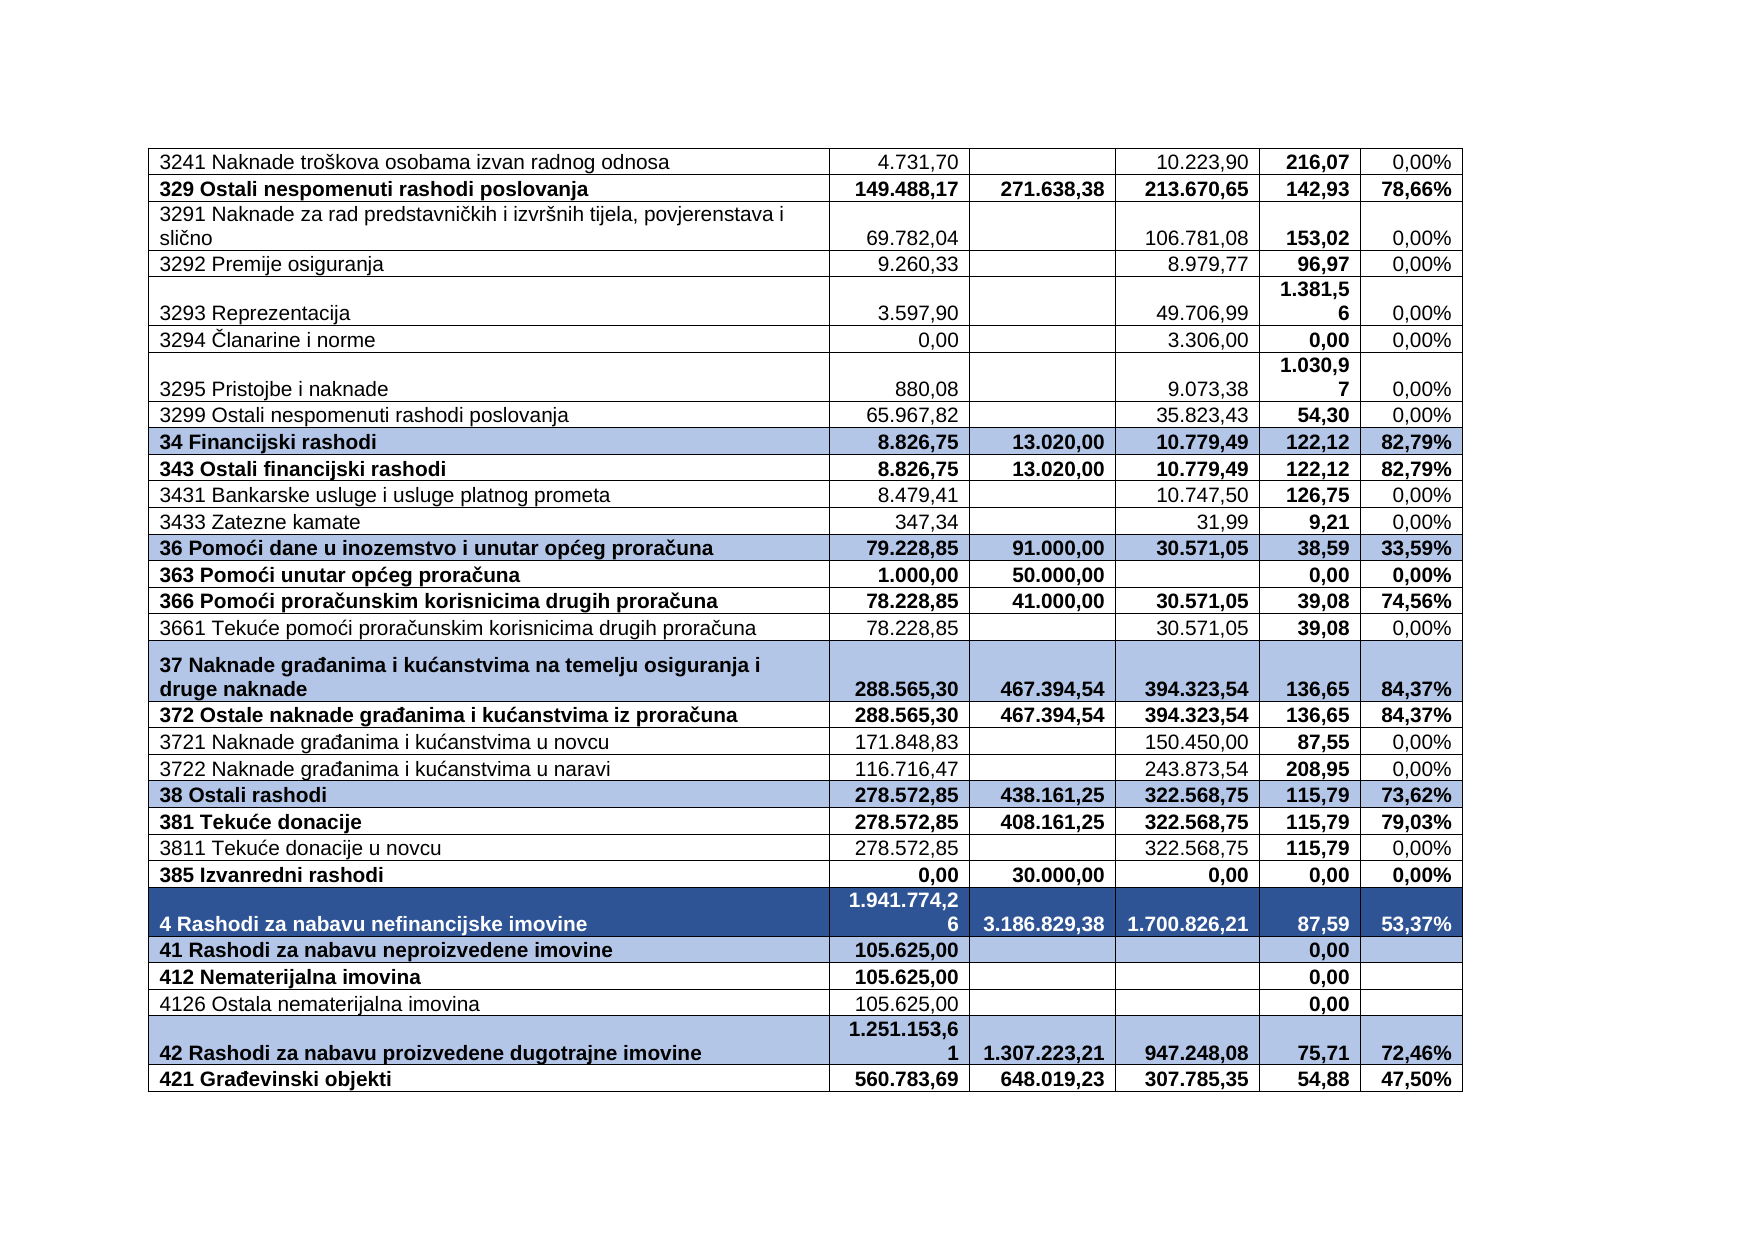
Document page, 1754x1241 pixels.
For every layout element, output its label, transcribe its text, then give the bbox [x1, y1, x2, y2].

table_cell 560.783,69 [830, 1065, 969, 1091]
table_cell 0,00 [1260, 326, 1360, 352]
table_cell 366 Pomoći proračunskim korisnicima drugih proračuna [149, 588, 829, 613]
table_cell 408.161,25 [970, 808, 1115, 833]
table_cell 3241 Naknade troškova osobama izvan radnog odnosa [149, 149, 829, 174]
table_cell 213.670,65 [1116, 175, 1259, 201]
table_cell 278.572,85 [830, 835, 969, 860]
table_cell 30.000,00 [970, 861, 1115, 887]
table_cell 278.572,85 [830, 781, 969, 807]
table_cell 3722 Naknade građanima i kućanstvima u naravi [149, 755, 829, 780]
table_cell 278.572,85 [830, 808, 969, 833]
table_cell 9,21 [1260, 508, 1360, 533]
table_cell 69.782,04 [830, 202, 969, 250]
table_cell 36 Pomoći dane u inozemstvo i unutar općeg proračuna [149, 535, 829, 560]
table_cell 8.826,75 [830, 455, 969, 480]
table_cell 136,65 [1260, 641, 1360, 701]
table_cell [970, 963, 1115, 989]
table_cell 208,95 [1260, 755, 1360, 780]
table_cell 3433 Zatezne kamate [149, 508, 829, 533]
table_cell [970, 614, 1115, 640]
table_cell 84,37% [1361, 702, 1462, 727]
table_cell 1.381,56 [1260, 277, 1360, 325]
table_cell 3293 Reprezentacija [149, 277, 829, 325]
table_cell 122,12 [1260, 455, 1360, 480]
table_cell 880,08 [830, 353, 969, 401]
table_cell 75,71 [1260, 1016, 1360, 1064]
table_cell [1361, 990, 1462, 1015]
table_cell 347,34 [830, 508, 969, 533]
table_cell 74,56% [1361, 588, 1462, 613]
table_cell 385 Izvanredni rashodi [149, 861, 829, 887]
table_cell 322.568,75 [1116, 808, 1259, 833]
table_cell 106.781,08 [1116, 202, 1259, 250]
table_cell 10.779,49 [1116, 455, 1259, 480]
table_cell 105.625,00 [830, 963, 969, 989]
table_cell 3.597,90 [830, 277, 969, 325]
table_cell 3661 Tekuće pomoći proračunskim korisnicima drugih proračuna [149, 614, 829, 640]
table_cell 30.571,05 [1116, 588, 1259, 613]
table_cell 438.161,25 [970, 781, 1115, 807]
table_cell 115,79 [1260, 835, 1360, 860]
table_cell 0,00% [1361, 402, 1462, 427]
table_cell 150.450,00 [1116, 728, 1259, 754]
table_cell 82,79% [1361, 455, 1462, 480]
table_cell 53,37% [1361, 888, 1462, 936]
table_cell 0,00% [1361, 561, 1462, 587]
table_cell 343 Ostali financijski rashodi [149, 455, 829, 480]
table_cell 0,00 [1260, 861, 1360, 887]
table_cell 126,75 [1260, 481, 1360, 507]
table_cell 115,79 [1260, 781, 1360, 807]
table_cell [970, 481, 1115, 507]
table_cell 271.638,38 [970, 175, 1115, 201]
table_cell [970, 937, 1115, 962]
table_cell 3.306,00 [1116, 326, 1259, 352]
table_cell 0,00% [1361, 251, 1462, 276]
table_cell 79,03% [1361, 808, 1462, 833]
table_cell 0,00% [1361, 149, 1462, 174]
table_cell 381 Tekuće donacije [149, 808, 829, 833]
table_cell 1.307.223,21 [970, 1016, 1115, 1064]
table_cell 394.323,54 [1116, 702, 1259, 727]
table_cell 87,55 [1260, 728, 1360, 754]
table_cell [970, 326, 1115, 352]
table_cell 3295 Pristojbe i naknade [149, 353, 829, 401]
table_cell 54,88 [1260, 1065, 1360, 1091]
table_cell 38 Ostali rashodi [149, 781, 829, 807]
table_cell 91.000,00 [970, 535, 1115, 560]
table_cell 3299 Ostali nespomenuti rashodi poslovanja [149, 402, 829, 427]
table_cell 1.700.826,21 [1116, 888, 1259, 936]
table_cell 116.716,47 [830, 755, 969, 780]
table_cell 0,00% [1361, 614, 1462, 640]
table_cell 78.228,85 [830, 614, 969, 640]
table_cell 38,59 [1260, 535, 1360, 560]
table_cell 54,30 [1260, 402, 1360, 427]
table_cell 4126 Ostala nematerijalna imovina [149, 990, 829, 1015]
table_cell 0,00 [1260, 963, 1360, 989]
table_cell 30.571,05 [1116, 535, 1259, 560]
table_cell 0,00% [1361, 508, 1462, 533]
table_cell 4.731,70 [830, 149, 969, 174]
table_cell 34 Financijski rashodi [149, 428, 829, 454]
table_cell 216,07 [1260, 149, 1360, 174]
table_cell 79.228,85 [830, 535, 969, 560]
table_cell 136,65 [1260, 702, 1360, 727]
table_cell 37 Naknade građanima i kućanstvima na temelju osiguranja i druge naknade [149, 641, 829, 701]
table_cell [970, 353, 1115, 401]
table_cell 0,00 [1260, 937, 1360, 962]
table_cell [1116, 990, 1259, 1015]
table_cell 115,79 [1260, 808, 1360, 833]
table_cell 142,93 [1260, 175, 1360, 201]
table_cell 10.779,49 [1116, 428, 1259, 454]
table_cell 105.625,00 [830, 937, 969, 962]
table_cell [970, 990, 1115, 1015]
table_cell 0,00% [1361, 326, 1462, 352]
table_cell 8.479,41 [830, 481, 969, 507]
table_cell 41 Rashodi za nabavu neproizvedene imovine [149, 937, 829, 962]
table_cell 947.248,08 [1116, 1016, 1259, 1064]
table_cell 467.394,54 [970, 702, 1115, 727]
table_cell 3.186.829,38 [970, 888, 1115, 936]
table_cell 1.030,97 [1260, 353, 1360, 401]
table_cell 0,00 [830, 326, 969, 352]
table_cell 8.826,75 [830, 428, 969, 454]
table_cell 122,12 [1260, 428, 1360, 454]
table_cell 39,08 [1260, 614, 1360, 640]
table_cell 0,00% [1361, 835, 1462, 860]
table_cell 49.706,99 [1116, 277, 1259, 325]
table_cell 42 Rashodi za nabavu proizvedene dugotrajne imovine [149, 1016, 829, 1064]
table_cell 329 Ostali nespomenuti rashodi poslovanja [149, 175, 829, 201]
table_cell 322.568,75 [1116, 835, 1259, 860]
table_cell 41.000,00 [970, 588, 1115, 613]
table_cell [970, 728, 1115, 754]
table_cell 467.394,54 [970, 641, 1115, 701]
table_cell 322.568,75 [1116, 781, 1259, 807]
table_cell 72,46% [1361, 1016, 1462, 1064]
table_cell 30.571,05 [1116, 614, 1259, 640]
table_cell 31,99 [1116, 508, 1259, 533]
table_cell 47,50% [1361, 1065, 1462, 1091]
table_cell 105.625,00 [830, 990, 969, 1015]
table_cell 0,00% [1361, 481, 1462, 507]
table_cell [970, 202, 1115, 250]
table_cell 0,00 [1116, 861, 1259, 887]
table_cell 149.488,17 [830, 175, 969, 201]
table_cell 4 Rashodi za nabavu nefinancijske imovine [149, 888, 829, 936]
table_cell [1116, 937, 1259, 962]
table_cell [1361, 937, 1462, 962]
table_cell [1361, 963, 1462, 989]
table_cell 50.000,00 [970, 561, 1115, 587]
table_cell [970, 508, 1115, 533]
table_cell 1.251.153,61 [830, 1016, 969, 1064]
table_cell 153,02 [1260, 202, 1360, 250]
table_cell 243.873,54 [1116, 755, 1259, 780]
table_cell [970, 835, 1115, 860]
table_cell 0,00% [1361, 353, 1462, 401]
table_cell 9.073,38 [1116, 353, 1259, 401]
table_cell 1.000,00 [830, 561, 969, 587]
table_cell 87,59 [1260, 888, 1360, 936]
table_cell 412 Nematerijalna imovina [149, 963, 829, 989]
table_cell 39,08 [1260, 588, 1360, 613]
table_cell 0,00 [1260, 990, 1360, 1015]
table_cell 0,00% [1361, 861, 1462, 887]
table_cell 0,00 [1260, 561, 1360, 587]
table_cell 13.020,00 [970, 428, 1115, 454]
table_cell 171.848,83 [830, 728, 969, 754]
table_cell 35.823,43 [1116, 402, 1259, 427]
table_cell 1.941.774,26 [830, 888, 969, 936]
table_cell 96,97 [1260, 251, 1360, 276]
table_cell [970, 277, 1115, 325]
table_cell [970, 755, 1115, 780]
table_cell 3811 Tekuće donacije u novcu [149, 835, 829, 860]
table_cell 0,00% [1361, 277, 1462, 325]
table_cell 82,79% [1361, 428, 1462, 454]
table_cell [1116, 561, 1259, 587]
table_cell 0,00% [1361, 728, 1462, 754]
table_cell 3292 Premije osiguranja [149, 251, 829, 276]
table_cell 13.020,00 [970, 455, 1115, 480]
table_cell [970, 251, 1115, 276]
table_cell 8.979,77 [1116, 251, 1259, 276]
table_cell 78,66% [1361, 175, 1462, 201]
table_cell 288.565,30 [830, 702, 969, 727]
table_cell 3721 Naknade građanima i kućanstvima u novcu [149, 728, 829, 754]
table_cell 372 Ostale naknade građanima i kućanstvima iz proračuna [149, 702, 829, 727]
table_cell 73,62% [1361, 781, 1462, 807]
table_cell [970, 402, 1115, 427]
table_cell 78.228,85 [830, 588, 969, 613]
table_cell 9.260,33 [830, 251, 969, 276]
table_cell 648.019,23 [970, 1065, 1115, 1091]
table_cell 10.223,90 [1116, 149, 1259, 174]
table_cell 421 Građevinski objekti [149, 1065, 829, 1091]
table_cell 307.785,35 [1116, 1065, 1259, 1091]
table_cell 394.323,54 [1116, 641, 1259, 701]
table_cell [1116, 963, 1259, 989]
table_cell 3294 Članarine i norme [149, 326, 829, 352]
table_cell 0,00% [1361, 755, 1462, 780]
table_cell 3431 Bankarske usluge i usluge platnog prometa [149, 481, 829, 507]
table_cell 33,59% [1361, 535, 1462, 560]
table_cell 0,00% [1361, 202, 1462, 250]
table_cell 288.565,30 [830, 641, 969, 701]
table_cell 3291 Naknade za rad predstavničkih i izvršnih tijela, povjerenstava i slično [149, 202, 829, 250]
table_cell 65.967,82 [830, 402, 969, 427]
table_cell 363 Pomoći unutar općeg proračuna [149, 561, 829, 587]
table_cell [970, 149, 1115, 174]
table_cell 10.747,50 [1116, 481, 1259, 507]
table_cell 84,37% [1361, 641, 1462, 701]
table_cell 0,00 [830, 861, 969, 887]
